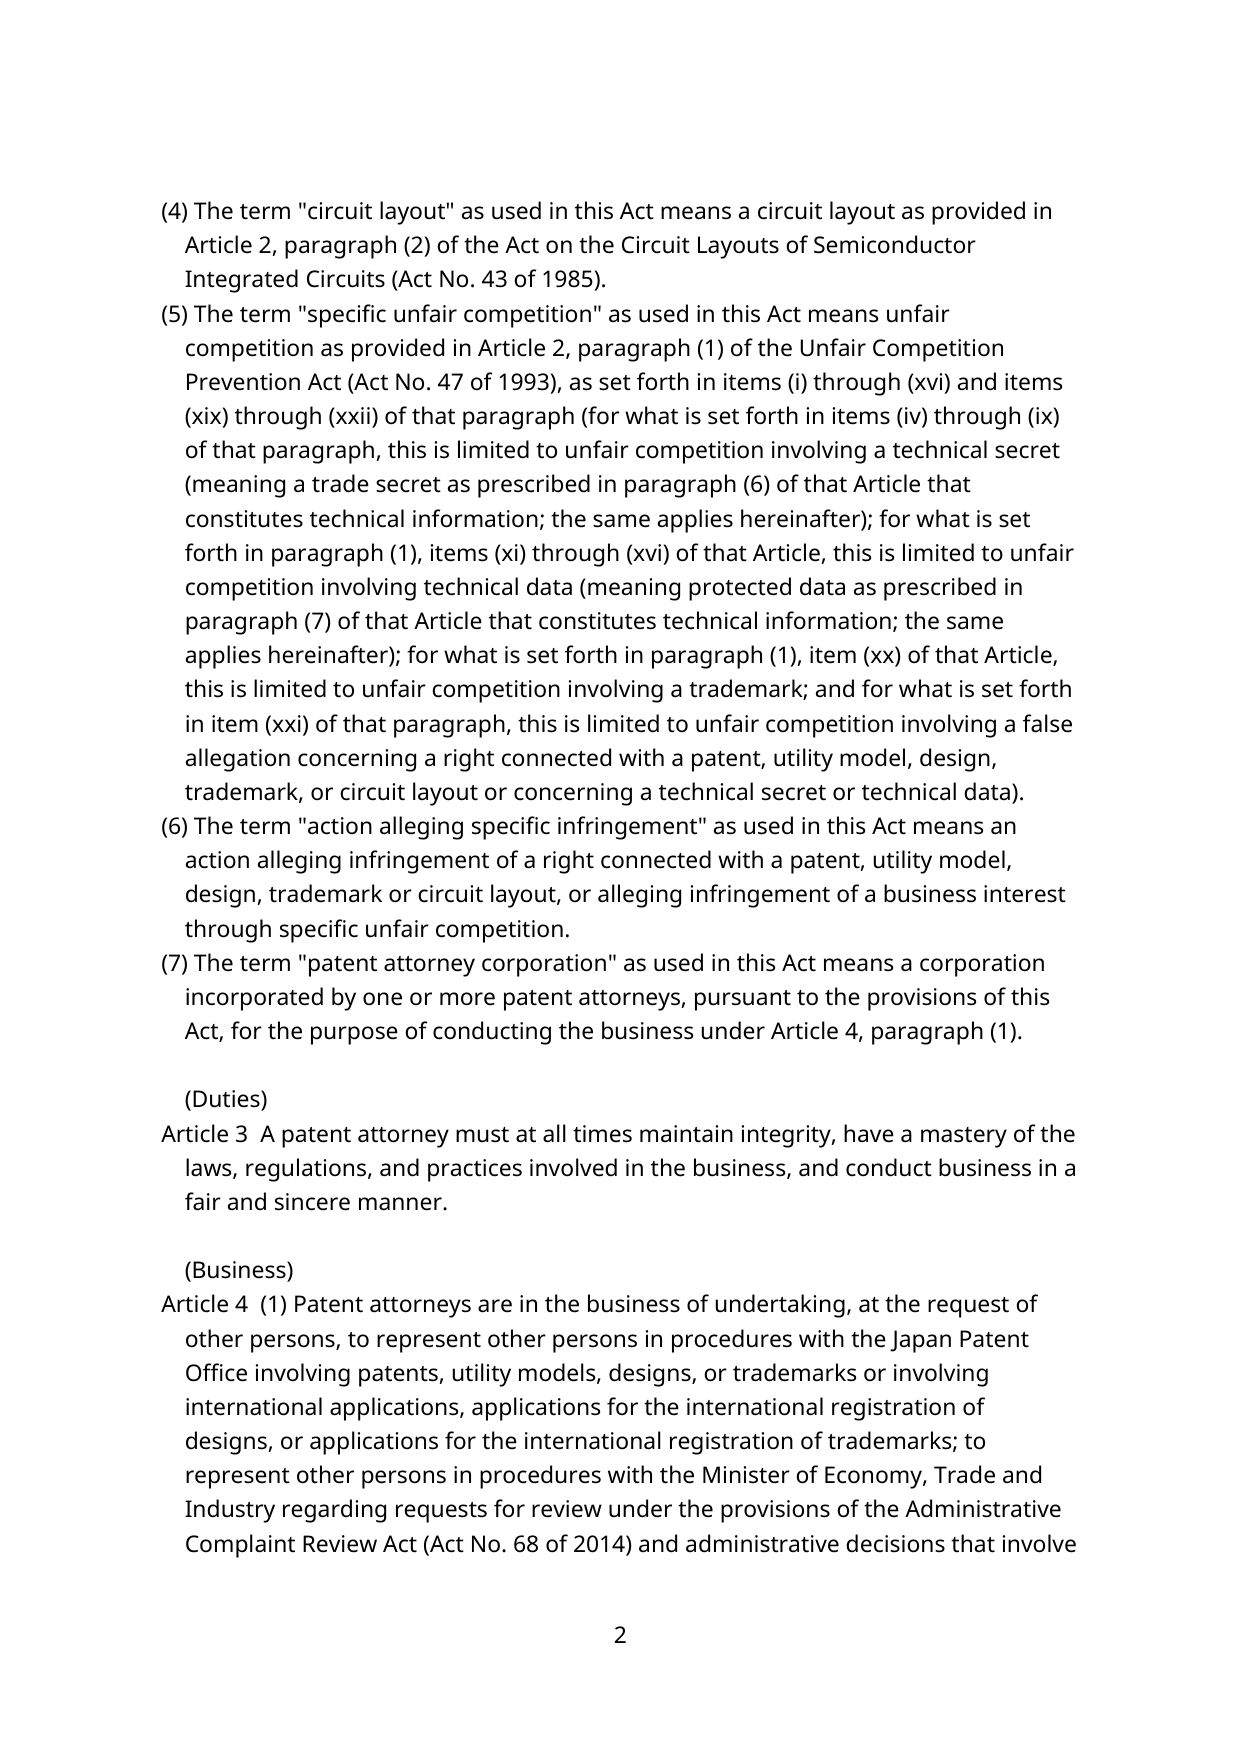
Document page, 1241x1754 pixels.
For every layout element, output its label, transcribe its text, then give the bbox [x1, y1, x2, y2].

text (Duties) [184, 1082, 1079, 1116]
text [161, 1287, 1079, 1560]
text (4) The term "circuit layout" as used in this Act means a circuit layout as provided in Article 2, paragraph (2) of the Act on the Circuit Layouts of Semiconductor Integrated Circuits (Act No. 43 of 1985). [161, 194, 1079, 296]
text (6) The term "action alleging specific infringement" as used in this Act means an action alleging infringement of a right connected with a patent, utility model, design, trademark or circuit layout, or alleging infringement of a business interest through specific unfair competition. [161, 809, 1079, 945]
text Article 3 A patent attorney must at all times maintain integrity, have a mastery of the laws, regulations, and practices involved in the business, and conduct business in a fair and sincere manner. [161, 1116, 1079, 1219]
text (Business) [184, 1253, 1079, 1287]
text (7) The term "patent attorney corporation" as used in this Act means a corporation incorporated by one or more patent attorneys, pursuant to the provisions of this Act, for the purpose of conducting the business under Article 4, paragraph (1). [161, 945, 1079, 1048]
text (5) The term "specific unfair competition" as used in this Act means unfair competition as provided in Article 2, paragraph (1) of the Unfair Competition Prevention Act (Act No. 47 of 1993), as set forth in items (i) through (xvi) and items (xix) through (xxii) of that paragraph (for what is set forth in items (iv) through (ix) of that paragraph, this is limited to unfair competition involving a technical secret (meaning a trade secret as prescribed in paragraph (6) of that Article that constitutes technical information; the same applies hereinafter); for what is set forth in paragraph (1), items (xi) through (xvi) of that Article, this is limited to unfair competition involving technical data (meaning protected data as prescribed in paragraph (7) of that Article that constitutes technical information; the same applies hereinafter); for what is set forth in paragraph (1), item (xx) of that Article, this is limited to unfair competition involving a trademark; and for what is set forth in item (xxi) of that paragraph, this is limited to unfair competition involving a false allegation concerning a right connected with a patent, utility model, design, trademark, or circuit layout or concerning a technical secret or technical data). [161, 296, 1079, 809]
